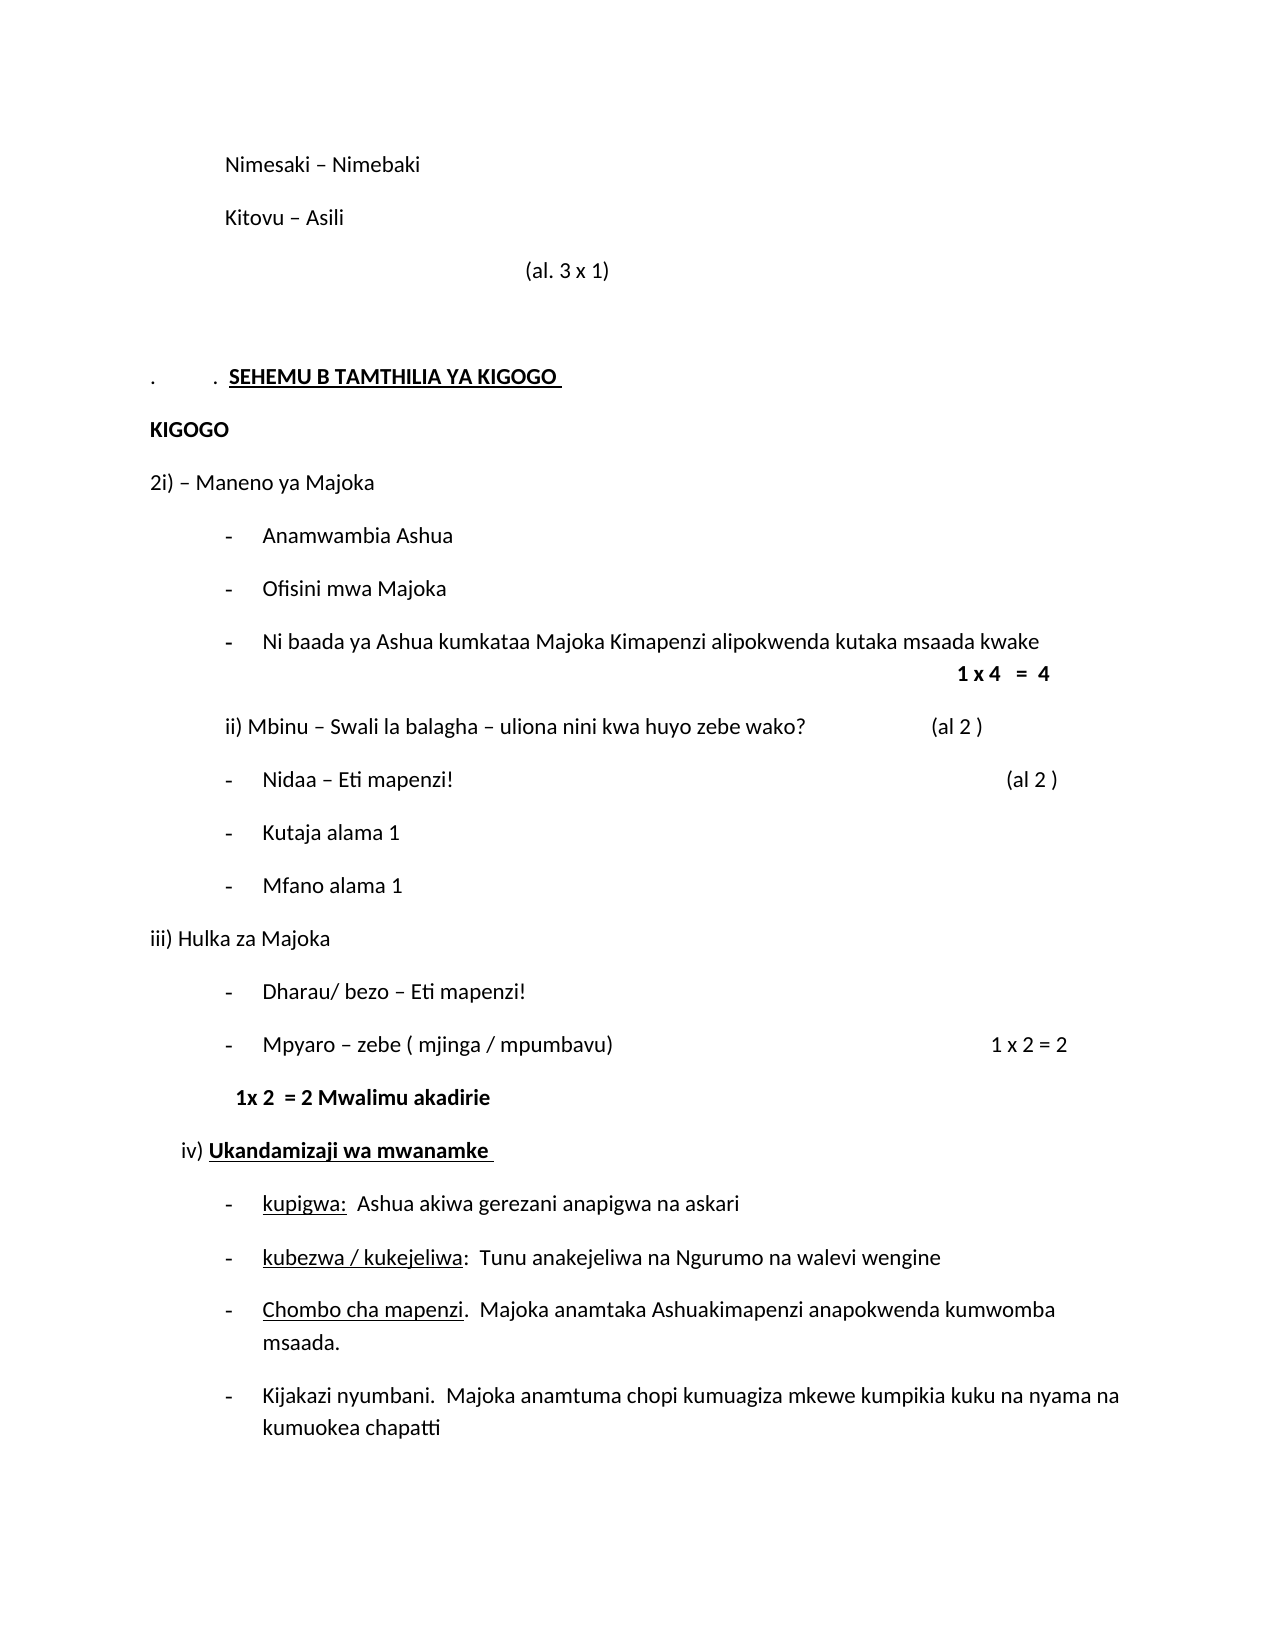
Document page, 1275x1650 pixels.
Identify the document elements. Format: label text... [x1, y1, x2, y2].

text Nimesaki – Nimebaki [150, 150, 1125, 178]
list Nidaa – Eti mapenzi! (al 2 ) [225, 765, 1125, 793]
text ii) Mbinu – Swali la balagha – uliona nini kwa huyo zebe wako? (al 2 ) [150, 712, 1125, 740]
text iv) Ukandamizaji wa mwanamke [150, 1137, 1125, 1164]
text . . SEHEMU B TAMTHILIA YA KIGOGO [150, 362, 1125, 390]
list Kijakazi nyumbani. Majoka anamtuma chopi kumuagiza mkewe kumpikia kuku na nyama na kumuokea chapatti [225, 1381, 1125, 1441]
text 2i) – Maneno ya Majoka [150, 468, 1125, 496]
list Ni baada ya Ashua kumkataa Majoka Kimapenzi alipokwenda kutaka msaada kwake 1 x 4 = 4 [225, 627, 1125, 687]
list Dharau/ bezo – Eti mapenzi! [225, 977, 1125, 1006]
list Chombo cha mapenzi. Majoka anamtaka Ashuakimapenzi anapokwenda kumwomba msaada. [225, 1296, 1125, 1356]
list kubezwa / kukejeliwa: Tunu anakejeliwa na Ngurumo na walevi wengine [225, 1243, 1125, 1271]
text Kitovu – Asili [150, 203, 1125, 231]
list Mpyaro – zebe ( mjinga / mpumbavu) 1 x 2 = 2 [225, 1031, 1125, 1058]
text iii) Hulka za Majoka [150, 924, 1125, 952]
list kupigwa: Ashua akiwa gerezani anapigwa na askari [225, 1189, 1125, 1218]
list Mfano alama 1 [225, 871, 1125, 899]
text KIGOGO [150, 415, 1125, 443]
list Anamwambia Ashua [225, 521, 1125, 549]
text (al. 3 x 1) [150, 256, 1125, 284]
list Ofisini mwa Majoka [225, 574, 1125, 602]
list Kutaja alama 1 [225, 818, 1125, 846]
text 1x 2 = 2 Mwalimu akadirie [150, 1083, 1125, 1112]
